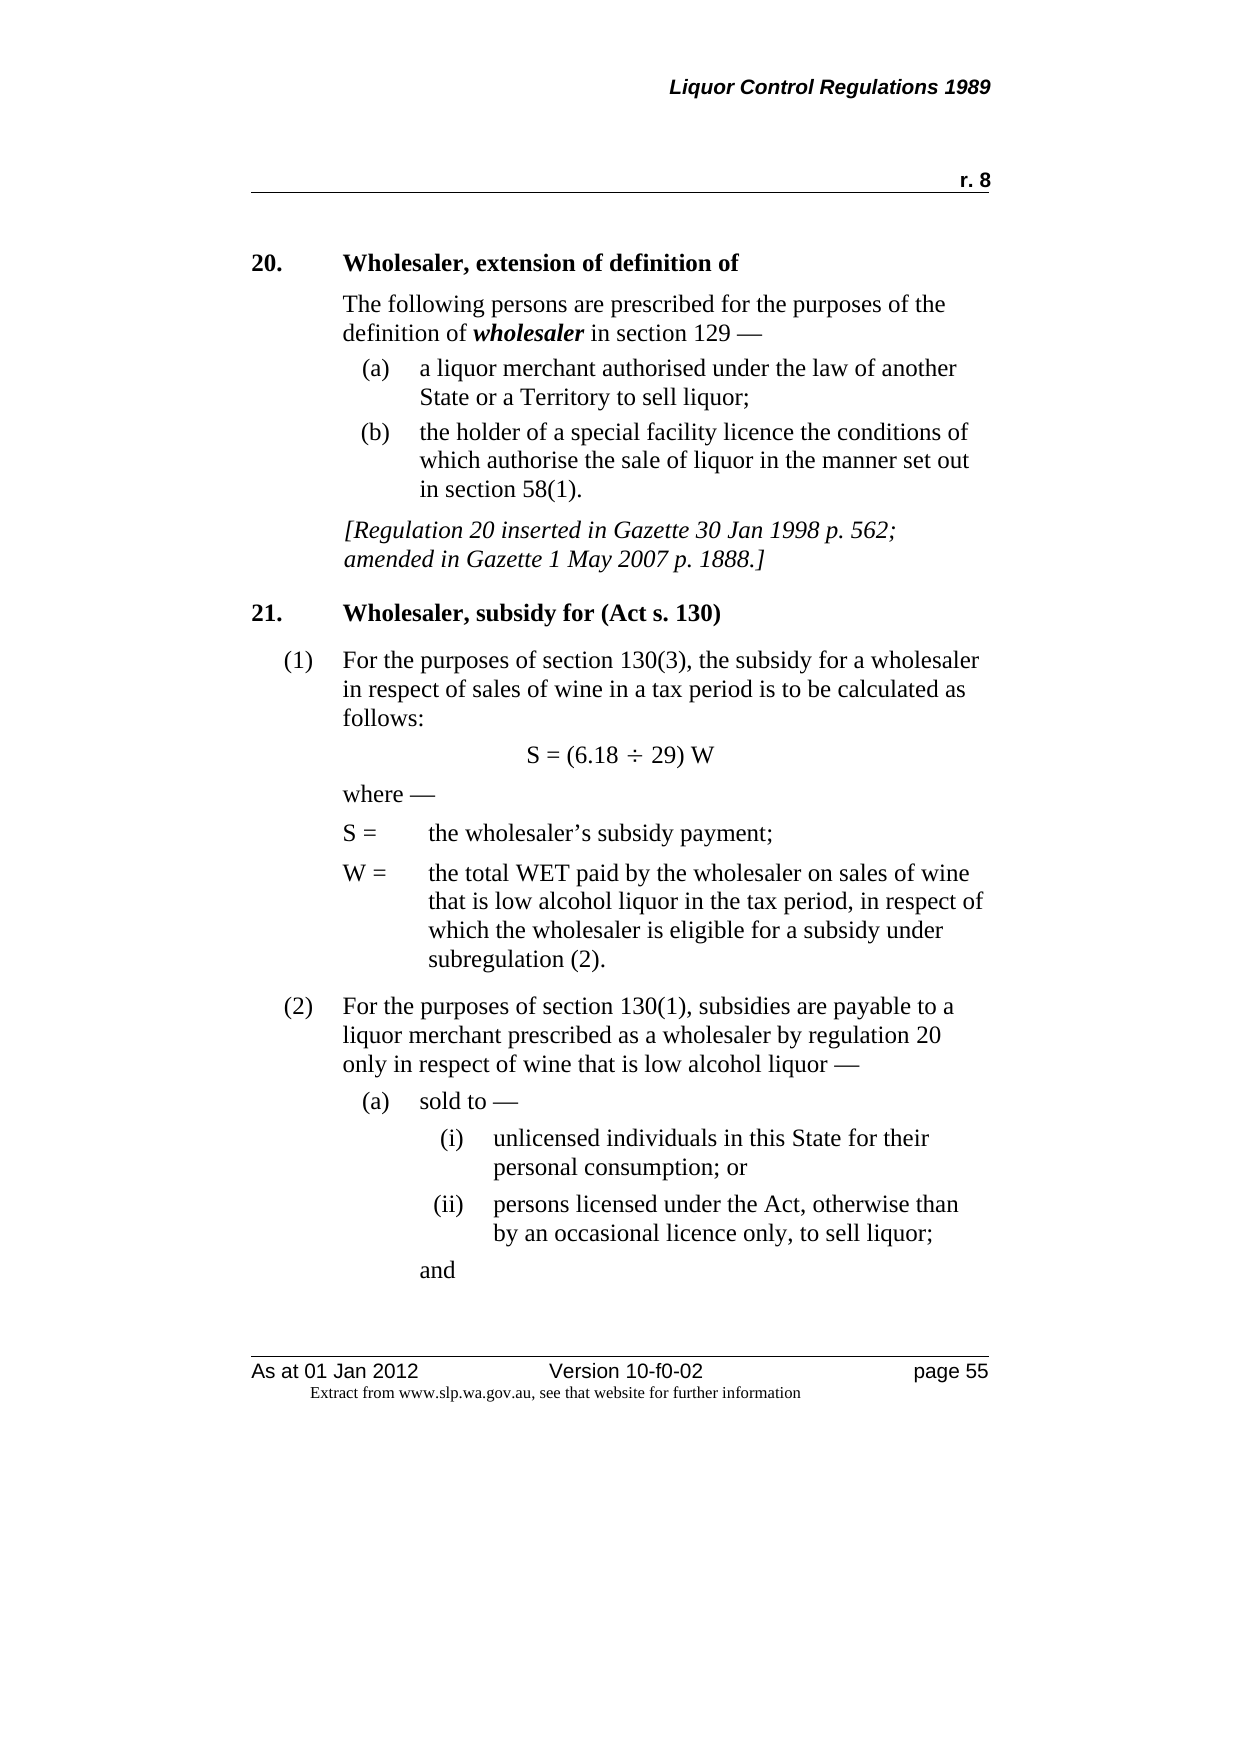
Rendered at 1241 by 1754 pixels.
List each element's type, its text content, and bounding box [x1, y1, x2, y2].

text and [251, 1255, 989, 1283]
subtitle 20. Wholesaler, extension of definition of [251, 248, 989, 277]
text (ii) persons licensed under the Act, otherwise than by an occasional licence only, to sell liquor; [251, 1189, 989, 1246]
text [Regulation 20 inserted in Gazette 30 Jan 1998 p. 562; amended in Gazette 1 May 2007 p. 1888.] [251, 516, 989, 573]
text (i) unlicensed individuals in this State for their personal consumption; or [251, 1123, 989, 1181]
text (2) For the purposes of section 130(1), subsidies are payable to a liquor merchant prescribed as a wholesaler by regulation 20 only in respect of wine that is low alcohol liquor — [251, 991, 989, 1078]
text S = the wholesaler’s subsidy payment; [251, 818, 989, 847]
text where — [251, 779, 989, 808]
text (a) a liquor merchant authorised under the law of another State or a Territory to sell liquor; [251, 353, 989, 411]
text (b) the holder of a special facility licence the conditions of which authorise the sale of liquor in the manner set out in section 58(1). [251, 417, 989, 503]
text (a) sold to — [251, 1086, 989, 1115]
text The following persons are prescribed for the purposes of the definition of wholesaler in section 129 — [251, 289, 989, 347]
subtitle 21. Wholesaler, subsidy for (Act s. 130) [251, 598, 989, 627]
text W = the total WET paid by the wholesaler on sales of wine that is low alcohol liquor in the tax period, in respect of which the wholesaler is eligible for a subsidy under subregulation (2). [251, 858, 989, 973]
text S = (6.18 29) W [251, 740, 989, 769]
text (1) For the purposes of section 130(3), the subsidy for a wholesaler in respect of sales of wine in a tax period is to be calculated as follows: [251, 646, 989, 732]
